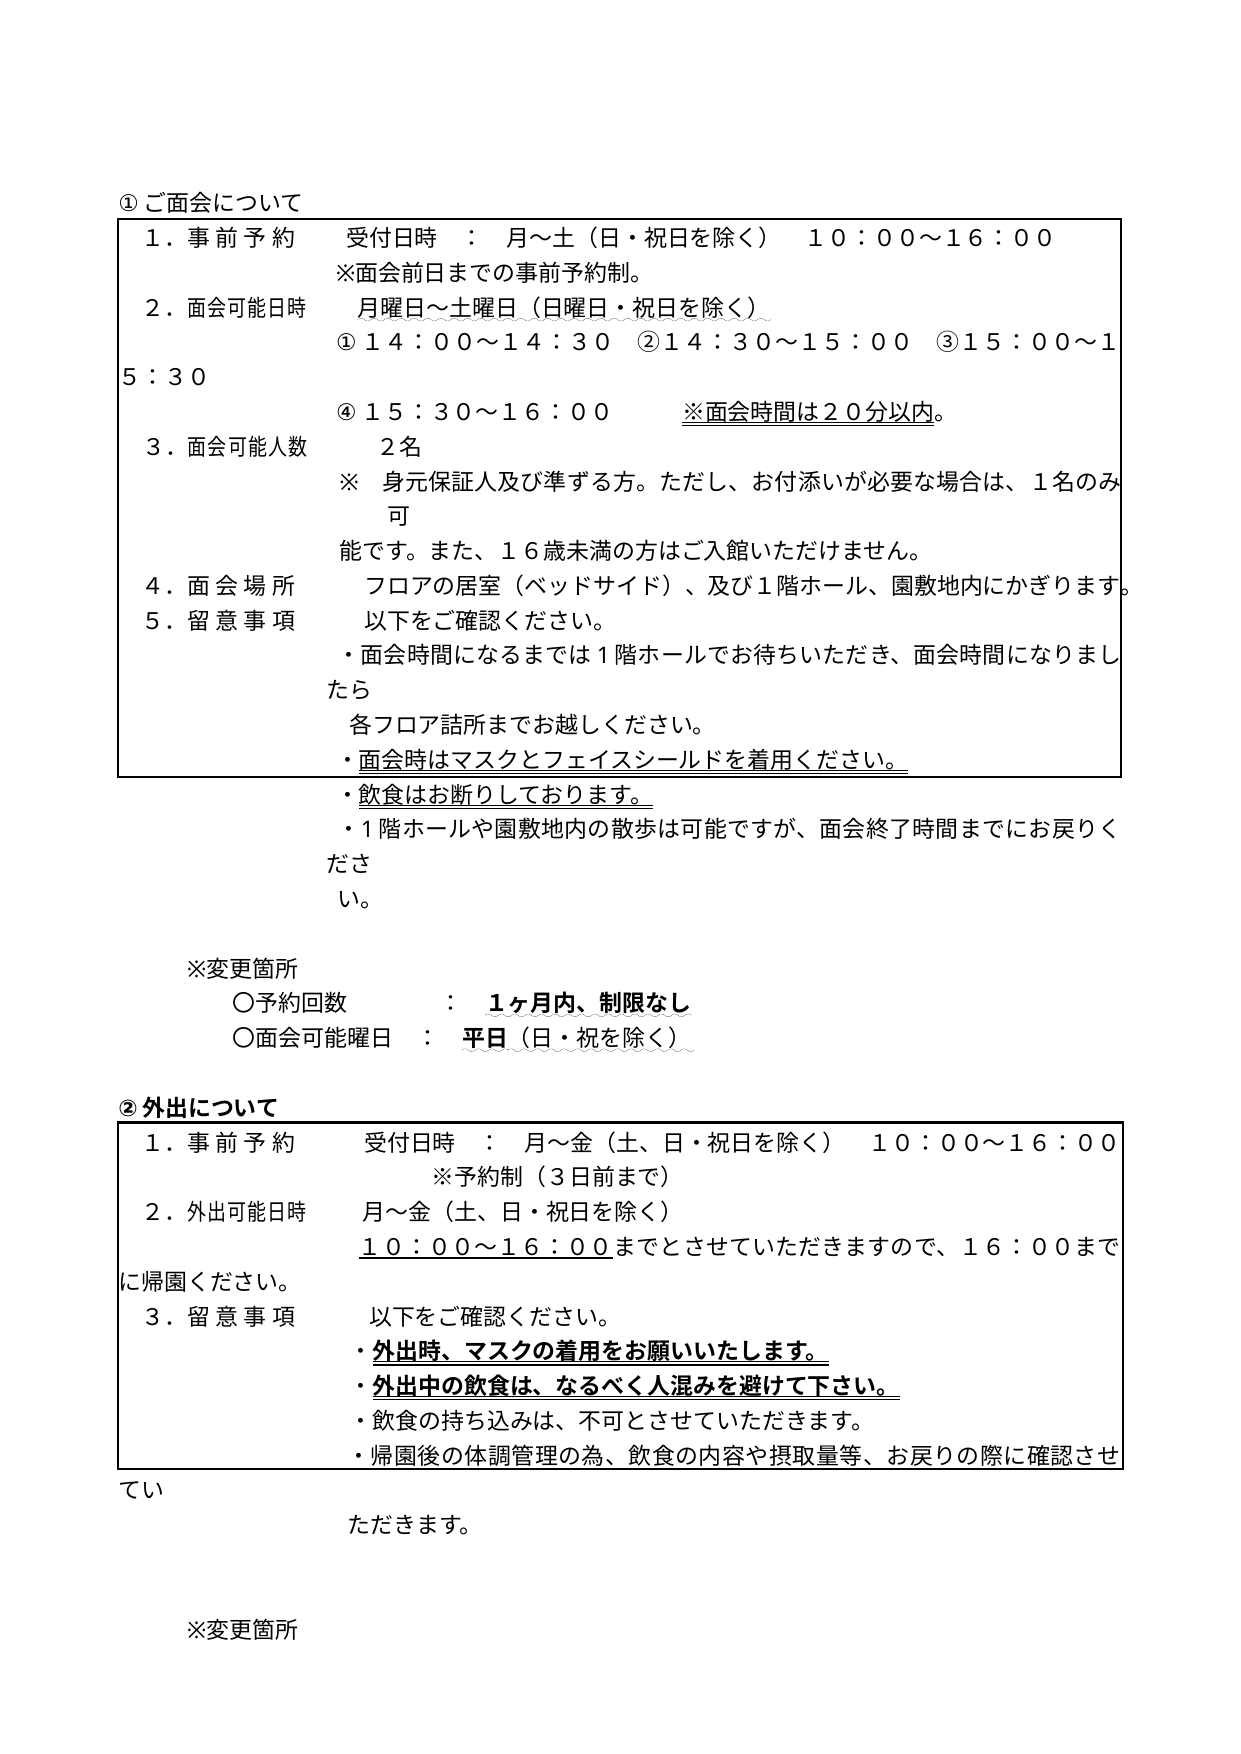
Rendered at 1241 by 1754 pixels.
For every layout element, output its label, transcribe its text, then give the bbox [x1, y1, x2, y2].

text １．事前予約 受付日時 ： 月～金（土、日・祝日を除く） １０：００～１６：００ [119, 1124, 1122, 1158]
text ・帰園後の体調管理の為、飲食の内容や摂取量等、お戻りの際に確認させてい [118, 1470, 1122, 1506]
text １．事前予約 受付日時 ： 月～土（日・祝日を除く） １０：００～１６：００ [119, 220, 1120, 254]
text い。 [326, 880, 1122, 915]
text ①１４：００～１４：３０ ②１４：３０～１５：００ ③１５：００～１５：３０ [119, 323, 1120, 393]
text ④１５：３０～１６：００ ※面会時間は２０分以内。 [119, 393, 1120, 428]
text ３．留意事項 以下をご確認ください。 [119, 1298, 1122, 1332]
text ただきます。 [118, 1506, 1122, 1541]
text ※ 身元保証人及び準ずる方。ただし、お付添いが必要な場合は、１名のみ可 [339, 463, 1120, 532]
text ※予約制（３日前まで） [119, 1158, 1122, 1193]
text ※面会前日までの事前予約制。 [119, 254, 1120, 289]
text ５．留意事項 以下をご確認ください。 [119, 602, 1120, 637]
text ・面会時はマスクとフェイスシールドを着用ください。 [119, 741, 1120, 776]
text 各フロア詰所までお越しください。 [326, 706, 1120, 741]
text ・飲食はお断りしております。 [118, 778, 1122, 811]
text ・飲食の持ち込みは、不可とさせていただきます。 [119, 1402, 1122, 1437]
text １０：００～１６：００までとさせていただきますので、１６：００までに帰園ください。 [119, 1228, 1122, 1298]
text ３．面会可能人数 ２名 [142, 428, 1120, 463]
text ・外出中の飲食は、なるべく人混みを避けて下さい。 [119, 1367, 1122, 1402]
text ・1階ホールや園敷地内の散歩は可能ですが、面会終了時間までにお戻りくださ [326, 811, 1122, 880]
text ４．面会場所 フロアの居室（ベッドサイド）、及び１階ホール、園敷地内にかぎります。 [119, 567, 1120, 602]
text 〇予約回数 ： １ヶ月内、制限なし [118, 984, 1122, 1019]
text ・外出時、マスクの着用をお願いいたします。 [119, 1332, 1122, 1367]
text ②外出について [118, 1089, 1122, 1121]
text ※変更箇所 [118, 1611, 1122, 1646]
text ※変更箇所 [118, 950, 1122, 984]
text ①ご面会について [118, 184, 1122, 218]
text 能です。また、１６歳未満の方はご入館いただけません。 [339, 532, 1120, 567]
text ・帰園後の体調管理の為、飲食の内容や摂取量等、お戻りの際に確認させてい [119, 1437, 1122, 1468]
text ２．面会可能日時 月曜日～土曜日（日曜日・祝日を除く） [119, 289, 1120, 323]
text ２．外出可能日時 月～金（土、日・祝日を除く） [119, 1193, 1122, 1228]
text ・面会時間になるまでは1階ホールでお待ちいただき、面会時間になりましたら [326, 637, 1120, 706]
text 〇面会可能曜日 ： 平日（日・祝を除く） [118, 1019, 1122, 1054]
